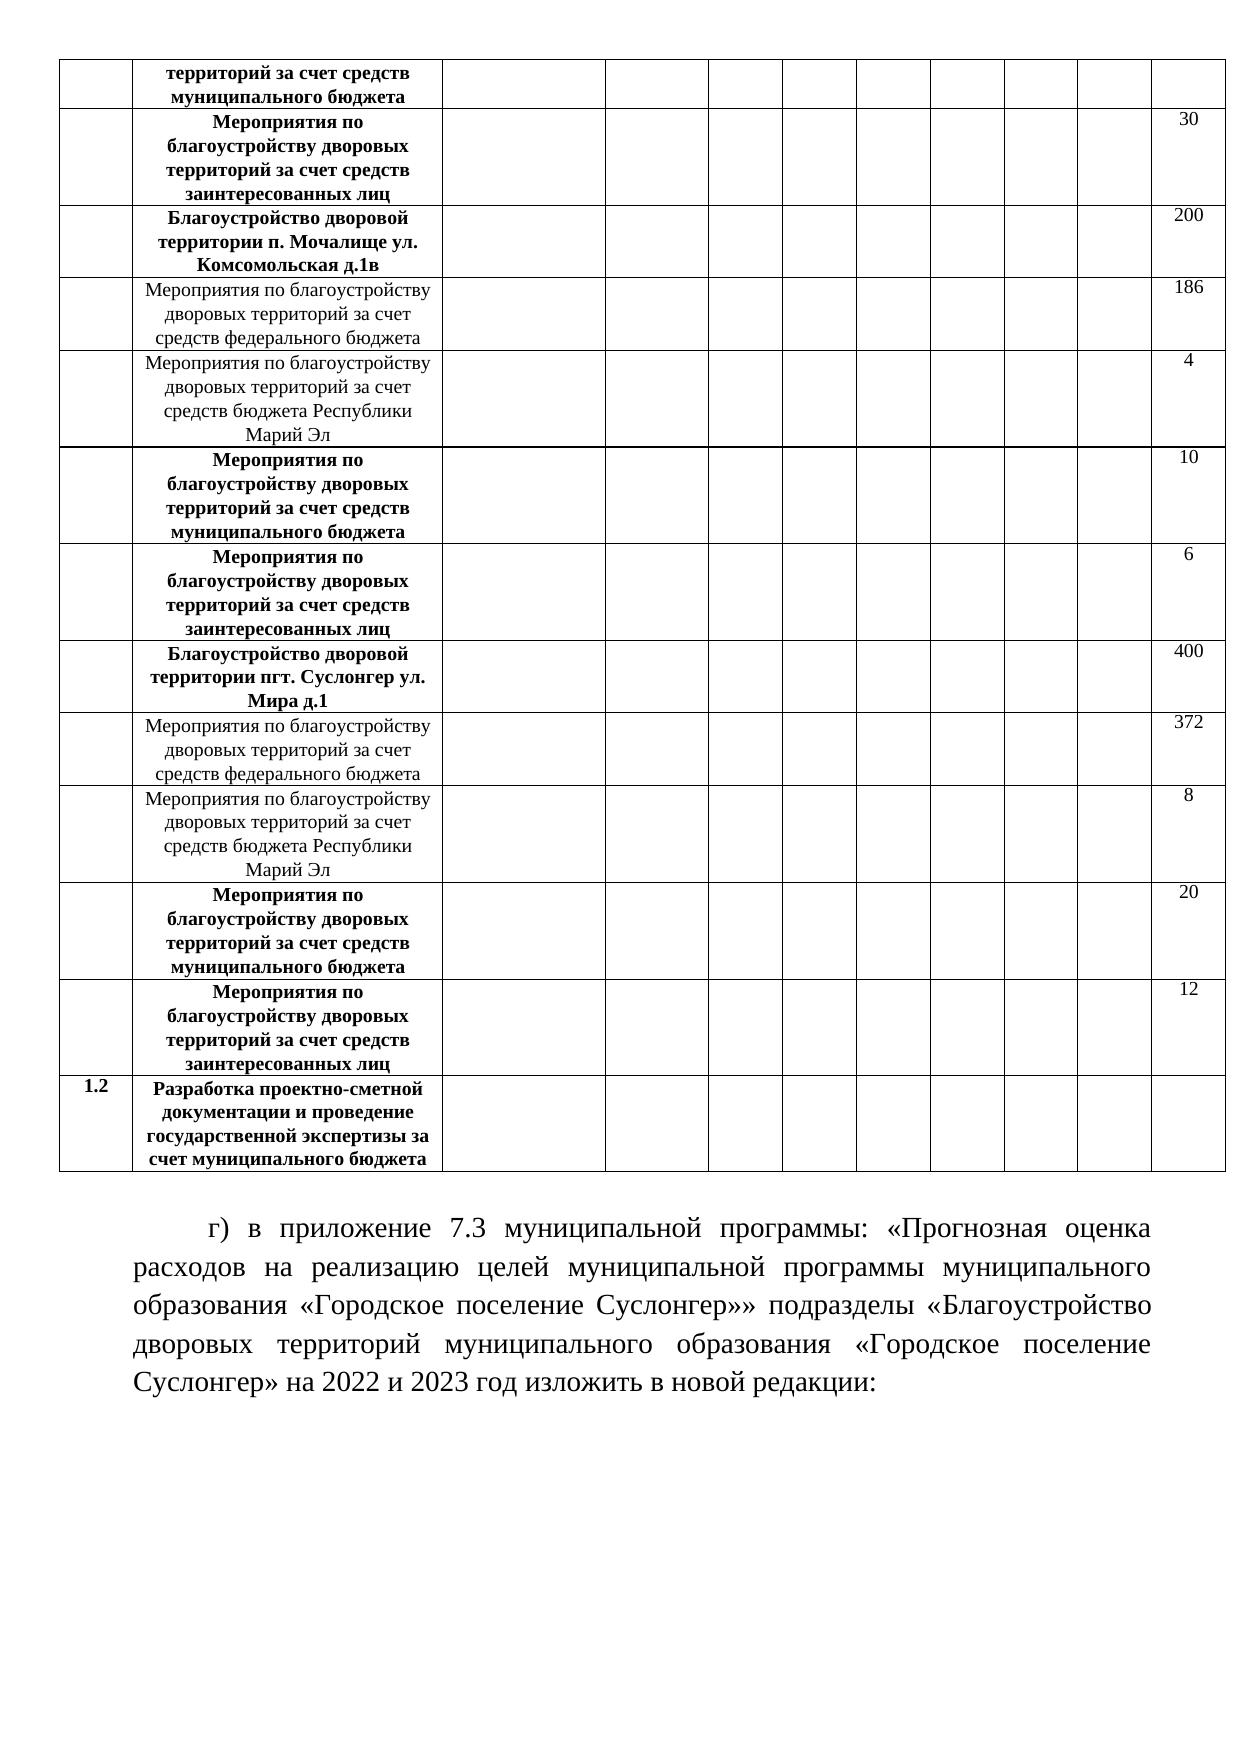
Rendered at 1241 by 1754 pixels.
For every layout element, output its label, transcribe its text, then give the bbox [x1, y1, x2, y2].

table_cell Мероприятия по благоустройству дворовых территорий за счет средств заинтересованных лиц [133, 544, 442, 640]
table_cell [1152, 1076, 1225, 1171]
table_cell [606, 1076, 708, 1171]
table_cell [1078, 60, 1151, 108]
table_cell [443, 60, 605, 108]
table_cell [931, 1076, 1004, 1171]
table_cell [1078, 544, 1151, 640]
table_cell [60, 60, 132, 108]
table_cell [606, 641, 708, 712]
table_cell [783, 980, 856, 1075]
table_cell [1005, 544, 1077, 640]
table_cell 6 [1152, 544, 1225, 640]
table_cell 30 [1152, 109, 1225, 205]
table_cell [1078, 448, 1151, 543]
table_cell [1005, 883, 1077, 978]
table_cell [931, 641, 1004, 712]
table_cell 12 [1152, 980, 1225, 1075]
table_cell [1078, 786, 1151, 882]
table_cell [1078, 278, 1151, 349]
table_cell 372 [1152, 713, 1225, 785]
table_cell [857, 448, 930, 543]
table_cell [709, 713, 782, 785]
table_cell [1078, 641, 1151, 712]
table_cell [606, 713, 708, 785]
table_cell [60, 544, 132, 640]
table_cell [1078, 1076, 1151, 1171]
table_cell [931, 206, 1004, 277]
table_cell [1078, 713, 1151, 785]
table_cell [60, 786, 132, 882]
table_cell [1078, 351, 1151, 446]
table_cell [443, 351, 605, 446]
table_cell Мероприятия по благоустройству дворовых территорий за счет средств заинтересованных лиц [133, 109, 442, 205]
table_cell [1005, 60, 1077, 108]
table_cell [1005, 351, 1077, 446]
table_cell Благоустройство дворовой территории п. Мочалище ул. Комсомольская д.1в [133, 206, 442, 277]
table_cell 400 [1152, 641, 1225, 712]
table_cell [60, 278, 132, 349]
table_cell [606, 448, 708, 543]
table_cell [783, 206, 856, 277]
table_cell [709, 109, 782, 205]
table_cell 10 [1152, 448, 1225, 543]
table_cell [1005, 641, 1077, 712]
table_cell [931, 109, 1004, 205]
list г) в приложение 7.3 муниципальной программы: «Прогнозная оценка расходов на реализацию целей муниципальной программы муниципального образования «Городское поселение Суслонгер»» подразделы «Благоустройство дворовых территорий муниципального образования «Городское поселение Суслонгер» на 2022 и 2023 год изложить в новой редакции: [133, 1210, 1152, 1326]
table_cell [783, 448, 856, 543]
table_cell [931, 278, 1004, 349]
table_cell [783, 544, 856, 640]
table_cell [1078, 883, 1151, 978]
table_cell [857, 641, 930, 712]
table_cell [857, 544, 930, 640]
table_cell [709, 60, 782, 108]
table_cell 50 [1152, 60, 1225, 108]
table_cell [783, 883, 856, 978]
table_cell [709, 351, 782, 446]
table_cell [709, 544, 782, 640]
table_cell [606, 60, 708, 108]
table_cell [606, 351, 708, 446]
table_cell [1005, 713, 1077, 785]
table_cell [606, 786, 708, 882]
table_cell [443, 980, 605, 1075]
table_cell [1078, 980, 1151, 1075]
table_cell Мероприятия по благоустройству дворовых территорий за счет средств бюджета Республики Марий Эл [133, 786, 442, 882]
table_cell [1005, 1076, 1077, 1171]
table_cell Мероприятия по благоустройству дворовых территорий за счет средств муниципального бюджета [133, 883, 442, 978]
table_cell [606, 883, 708, 978]
table_cell [931, 351, 1004, 446]
table_cell [783, 1076, 856, 1171]
table_cell [606, 109, 708, 205]
table_cell [857, 980, 930, 1075]
table_cell [443, 278, 605, 349]
table_cell [60, 641, 132, 712]
table_cell [443, 109, 605, 205]
list г) в приложение 7.3 муниципальной программы: «Прогнозная оценка расходов на реализацию целей муниципальной программы муниципального образования «Городское поселение Суслонгер»» подразделы «Благоустройство дворовых территорий муниципального образования «Городское поселение Суслонгер» на 2022 и 2023 год изложить в новой редакции: [133, 1359, 1152, 1398]
table_cell [443, 713, 605, 785]
table_cell [931, 448, 1004, 543]
table_cell [1005, 980, 1077, 1075]
table_cell [783, 109, 856, 205]
table_cell [443, 544, 605, 640]
table_cell [857, 351, 930, 446]
table_cell [857, 1076, 930, 1171]
table_cell [1078, 206, 1151, 277]
table_cell Мероприятия по благоустройству дворовых территорий за счет средств бюджета Республики Марий Эл [133, 351, 442, 446]
table_cell [443, 641, 605, 712]
table_cell [857, 786, 930, 882]
table_cell [60, 980, 132, 1075]
table_cell Разработка проектно-сметной документации и проведение государственной экспертизы за счет муниципального бюджета [133, 1076, 442, 1171]
table_cell 20 [1152, 883, 1225, 978]
table_cell [1005, 786, 1077, 882]
table_cell [931, 60, 1004, 108]
table_cell [709, 1076, 782, 1171]
table_cell [709, 448, 782, 543]
table_cell [60, 713, 132, 785]
table_cell Мероприятия по благоустройству дворовых территорий за счет средств заинтересованных лиц [133, 980, 442, 1075]
table_cell [443, 786, 605, 882]
table_cell [1005, 109, 1077, 205]
table_cell [60, 109, 132, 205]
table_cell [931, 980, 1004, 1075]
table_cell 4 [1152, 351, 1225, 446]
table_cell [606, 206, 708, 277]
table_cell [931, 883, 1004, 978]
table_cell Мероприятия по благоустройству дворовых территорий за счет средств муниципального бюджета [133, 448, 442, 543]
table_cell [857, 206, 930, 277]
table_cell [60, 351, 132, 446]
table_cell [931, 544, 1004, 640]
table_cell [443, 206, 605, 277]
table_cell [857, 60, 930, 108]
table_cell [783, 351, 856, 446]
table_cell [931, 713, 1004, 785]
table_cell 186 [1152, 278, 1225, 349]
table_cell [857, 109, 930, 205]
table_cell [783, 713, 856, 785]
table_cell [709, 206, 782, 277]
table_cell [709, 278, 782, 349]
table_cell 1.2 [60, 1076, 132, 1171]
table_cell [60, 883, 132, 978]
table_cell Благоустройство дворовой территории пгт. Суслонгер ул. Мира д.1 [133, 641, 442, 712]
table_cell [783, 641, 856, 712]
table_cell Мероприятия по благоустройству дворовых территорий за счет средств федерального бюджета [133, 278, 442, 349]
table_cell [857, 278, 930, 349]
table_cell [709, 883, 782, 978]
table_cell [709, 641, 782, 712]
table_cell [443, 883, 605, 978]
table_cell [606, 980, 708, 1075]
table_cell [60, 448, 132, 543]
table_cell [133, 60, 442, 108]
table_cell [60, 206, 132, 277]
table_cell [1005, 448, 1077, 543]
table_cell [1005, 278, 1077, 349]
table_cell 200 [1152, 206, 1225, 277]
table_cell [783, 786, 856, 882]
table_cell [1005, 206, 1077, 277]
table_cell [783, 278, 856, 349]
table_cell [443, 448, 605, 543]
table_cell [606, 278, 708, 349]
table_cell [709, 786, 782, 882]
table_cell 8 [1152, 786, 1225, 882]
table_cell Мероприятия по благоустройству дворовых территорий за счет средств федерального бюджета [133, 713, 442, 785]
table_cell [857, 883, 930, 978]
table_cell [931, 786, 1004, 882]
table_cell [857, 713, 930, 785]
table_cell [1078, 109, 1151, 205]
table_cell [606, 544, 708, 640]
table_cell [443, 1076, 605, 1171]
table_cell [709, 980, 782, 1075]
table_cell [783, 60, 856, 108]
